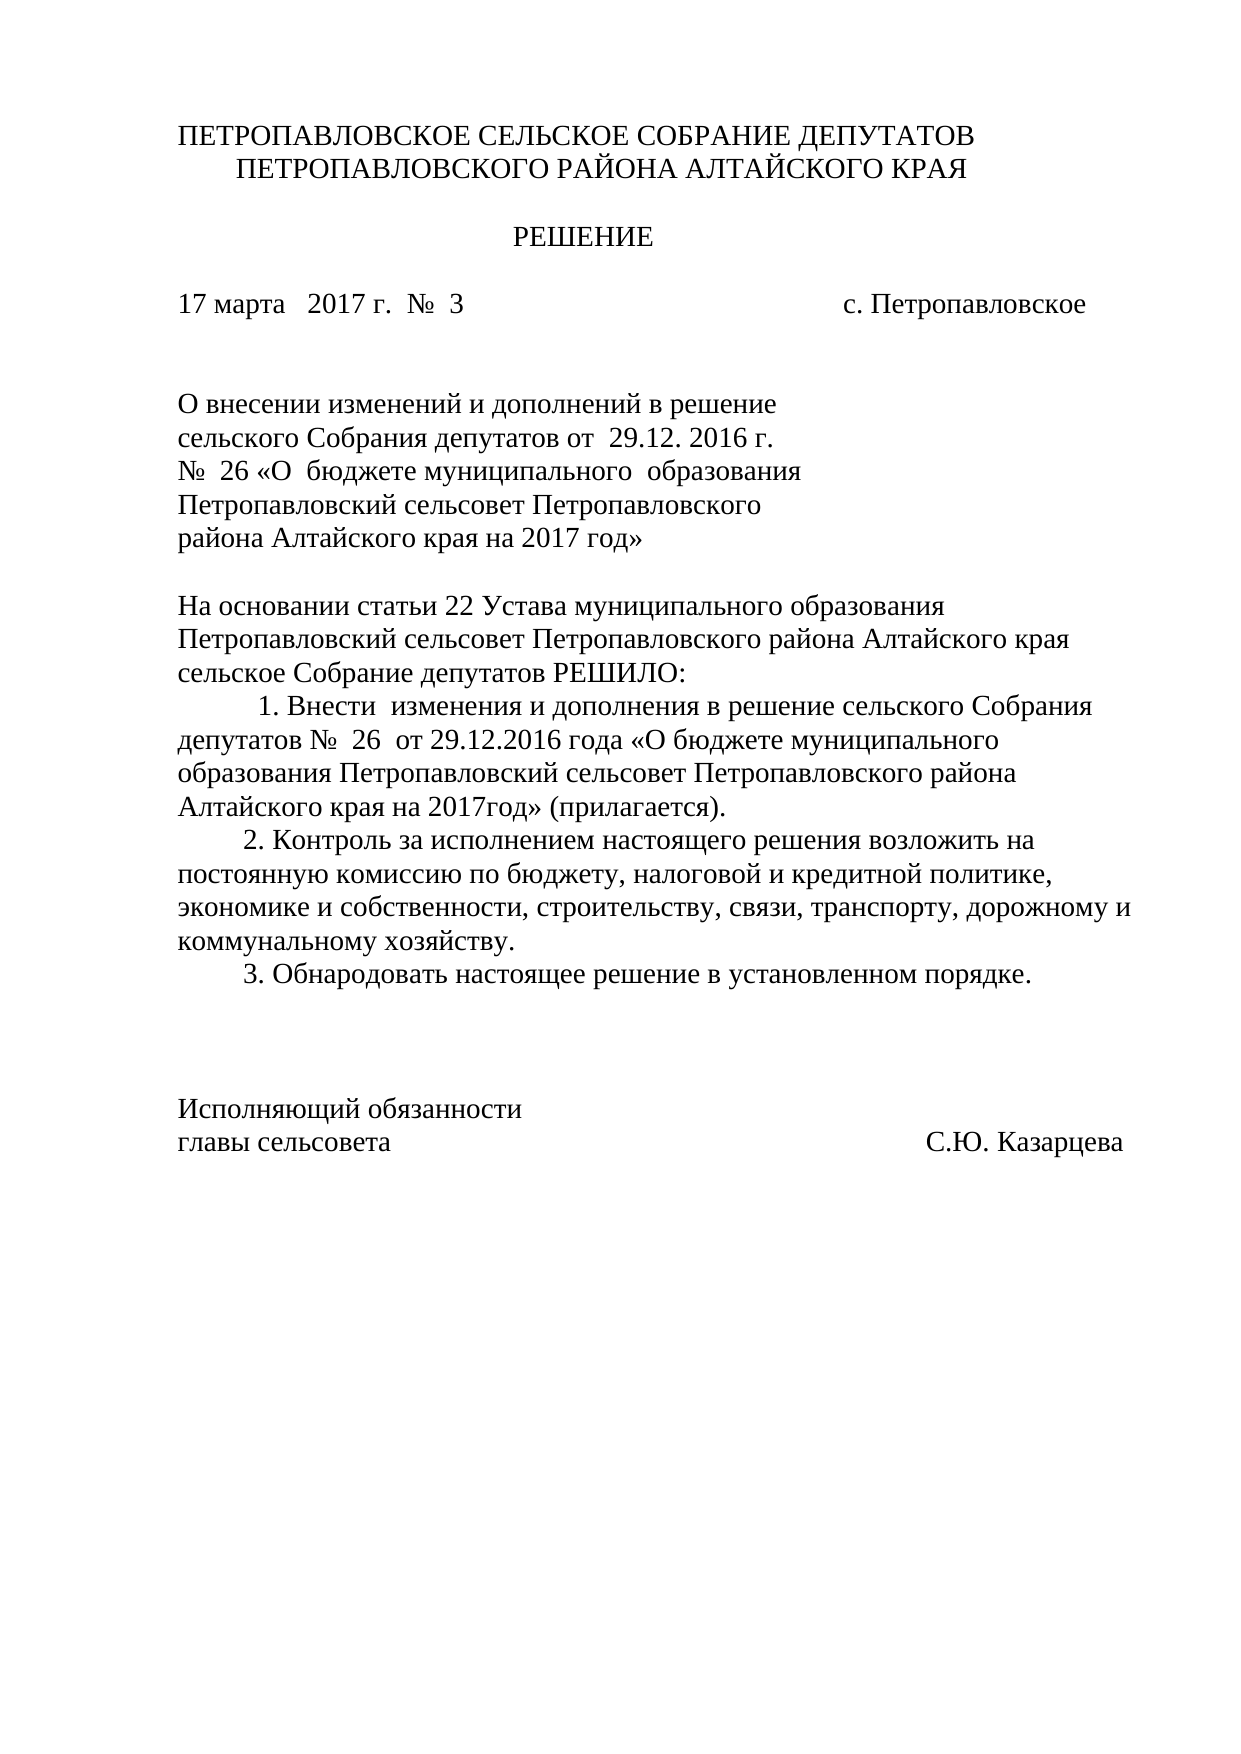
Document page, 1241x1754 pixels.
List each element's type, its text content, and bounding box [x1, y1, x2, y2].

text района Алтайского края на 2017 год» [177, 521, 1152, 554]
text Петропавловский сельсовет Петропавловского [177, 487, 1152, 521]
text главы сельсовета С.Ю. Казарцева [177, 1124, 1152, 1158]
text ПЕТРОПАВЛОВСКОЕ СЕЛЬСКОЕ СОБРАНИЕ ДЕПУТАТОВ [177, 118, 1152, 152]
text сельского Собрания депутатов от 29.12. 2016 г. [177, 420, 1152, 453]
text 3. Обнародовать настоящее решение в установленном порядке. [177, 957, 1152, 990]
text 2. Контроль за исполнением настоящего решения возложить на постоянную комиссию по бюджету, налоговой и кредитной политике, экономике и собственности, строительству, связи, транспорту, дорожному и коммунальному хозяйству. [177, 822, 1152, 957]
text 17 марта 2017 г. № 3 с. Петропавловское [177, 286, 1152, 319]
text РЕШЕНИЕ [177, 219, 1152, 252]
text 1. Внести изменения и дополнения в решение сельского Собрания депутатов № 26 от 29.12.2016 года «О бюджете муниципального образования Петропавловский сельсовет Петропавловского района Алтайского края на 2017год» (прилагается). [177, 688, 1152, 822]
text О внесении изменений и дополнений в решение [177, 386, 1152, 420]
text На основании статьи 22 Устава муниципального образования Петропавловский сельсовет Петропавловского района Алтайского края сельское Собрание депутатов РЕШИЛО: [177, 588, 1152, 688]
text ПЕТРОПАВЛОВСКОГО РАЙОНА АЛТАЙСКОГО КРАЯ [177, 152, 1152, 185]
text Исполняющий обязанности [177, 1091, 1152, 1124]
text № 26 «О бюджете муниципального образования [177, 453, 1152, 487]
